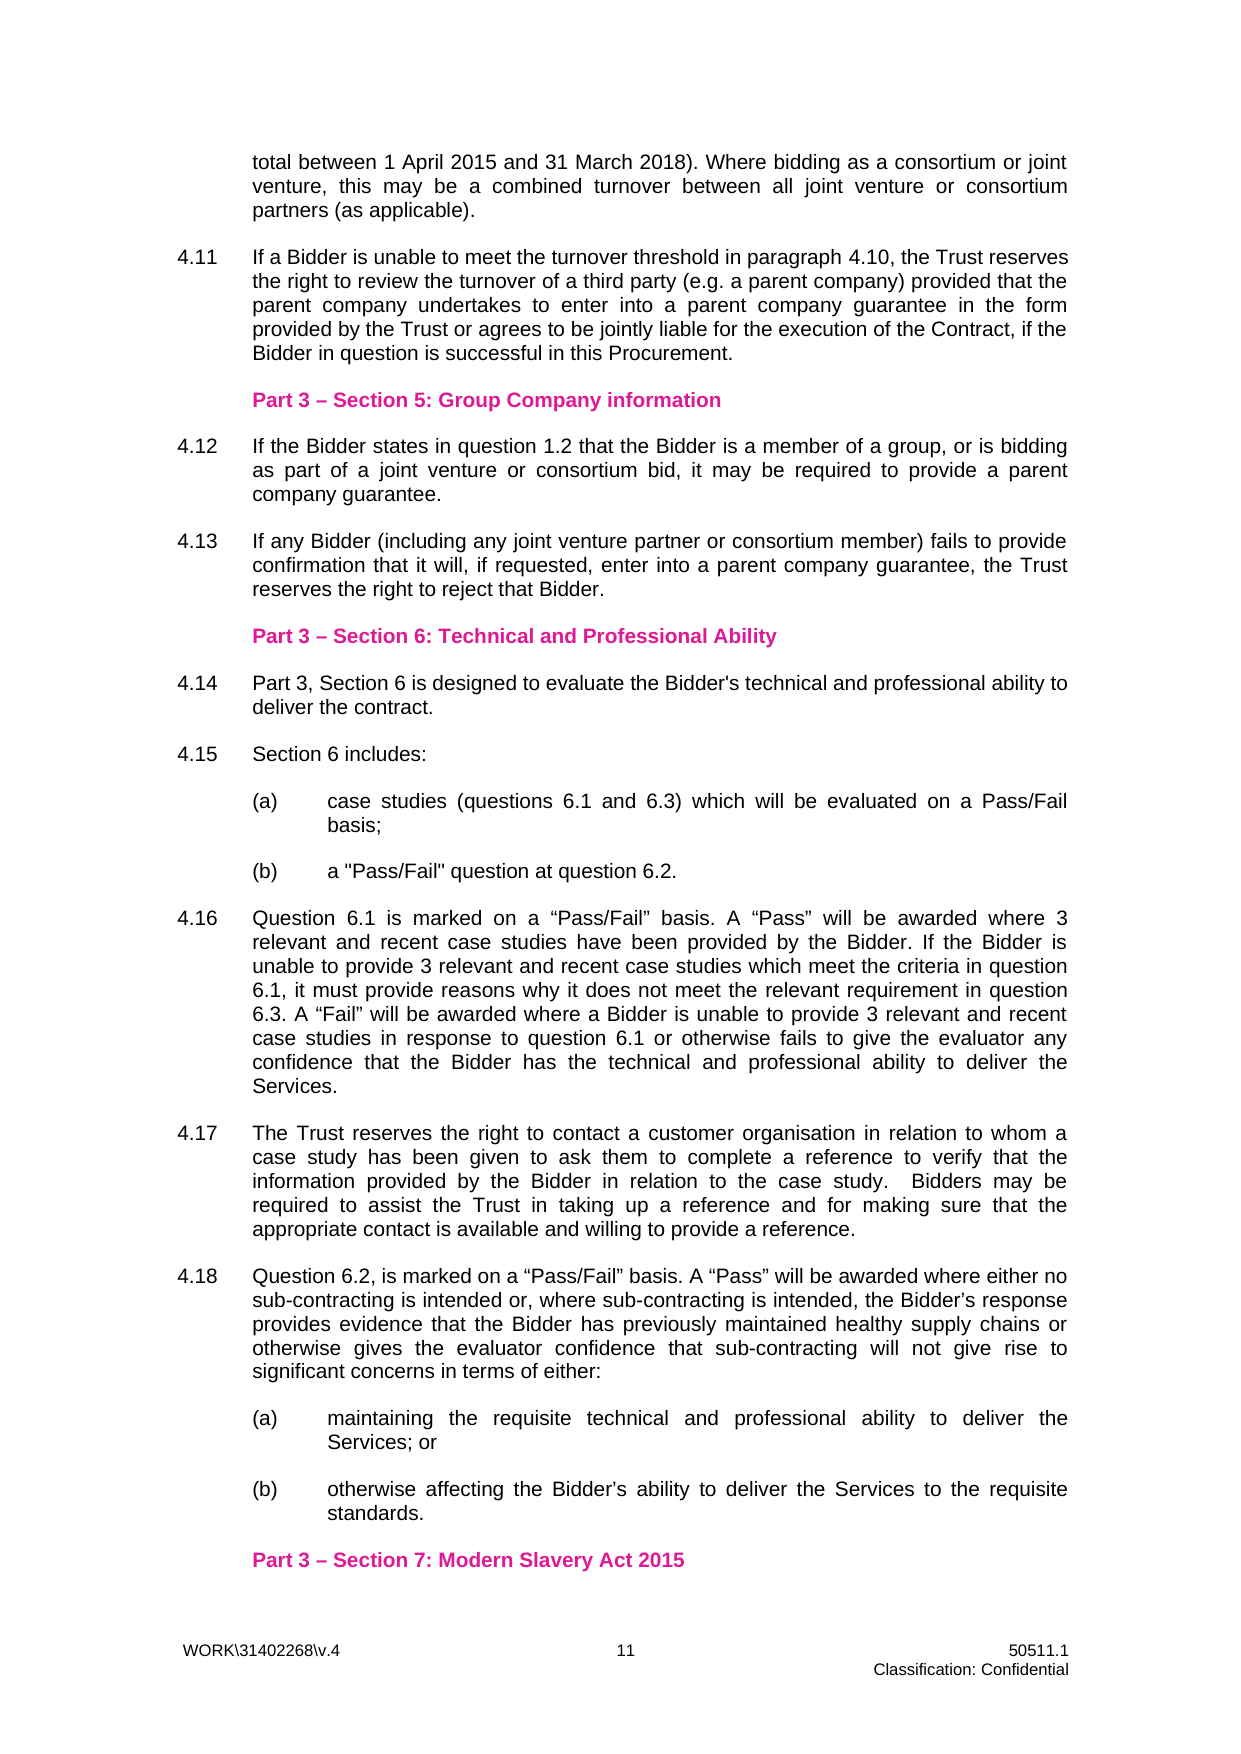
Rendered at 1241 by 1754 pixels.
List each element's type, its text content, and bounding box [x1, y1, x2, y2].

text If any Bidder (including any joint venture partner or consortium member) fails to provide confirmation that it will, if requested, enter into a parent company guarantee, the Trust reserves the right to reject that Bidder. [177, 529, 1069, 601]
text If the Bidder states in question 1.2 that the Bidder is a member of a group, or is bidding as part of a joint venture or consortium bid, it may be required to provide a parent company guarantee. [177, 434, 1069, 506]
text Section 6 includes: [177, 742, 1069, 766]
text Question 6.1 is marked on a “Pass/Fail” basis. A “Pass” will be awarded where 3 relevant and recent case studies have been provided by the Bidder. If the Bidder is unable to provide 3 relevant and recent case studies which meet the criteria in question 6.1, it must provide reasons why it does not meet the relevant requirement in question 6.3. A “Fail” will be awarded where a Bidder is unable to provide 3 relevant and recent case studies in response to question 6.1 or otherwise fails to give the evaluator any confidence that the Bidder has the technical and professional ability to deliver the Services. [177, 906, 1069, 1098]
list Part 3 – Section 5: Group Company information [252, 387, 1069, 411]
text otherwise affecting the Bidder’s ability to deliver the Services to the requisite standards. [252, 1477, 1069, 1525]
text maintaining the requisite technical and professional ability to deliver the Services; or [252, 1406, 1069, 1454]
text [177, 150, 1069, 222]
text Part 3, Section 6 is designed to evaluate the Bidder's technical and professional ability to deliver the contract. [177, 671, 1069, 719]
text case studies (questions 6.1 and 6.3) which will be evaluated on a Pass/Fail basis; [252, 788, 1069, 836]
text The Trust reserves the right to contact a customer organisation in relation to whom a case study has been given to ask them to complete a reference to verify that the information provided by the Bidder in relation to the case study. Bidders may be required to assist the Trust in taking up a reference and for making sure that the appropriate contact is available and willing to provide a reference. [177, 1121, 1069, 1241]
text If a Bidder is unable to meet the turnover threshold in paragraph 4.10, the Trust reserves the right to review the turnover of a third party (e.g. a parent company) provided that the parent company undertakes to enter into a parent company guarantee in the form provided by the Trust or agrees to be jointly liable for the execution of the Contract, if the Bidder in question is successful in this Procurement. [177, 245, 1069, 364]
list Part 3 – Section 6: Technical and Professional Ability [252, 624, 1069, 648]
text a "Pass/Fail" question at question 6.2. [252, 859, 1069, 883]
text Question 6.2, is marked on a “Pass/Fail” basis. A “Pass” will be awarded where either no sub-contracting is intended or, where sub-contracting is intended, the Bidder’s response provides evidence that the Bidder has previously maintained healthy supply chains or otherwise gives the evaluator confidence that sub-contracting will not give rise to significant concerns in terms of either: [177, 1263, 1069, 1383]
list Part 3 – Section 7: Modern Slavery Act 2015 [252, 1548, 1069, 1572]
